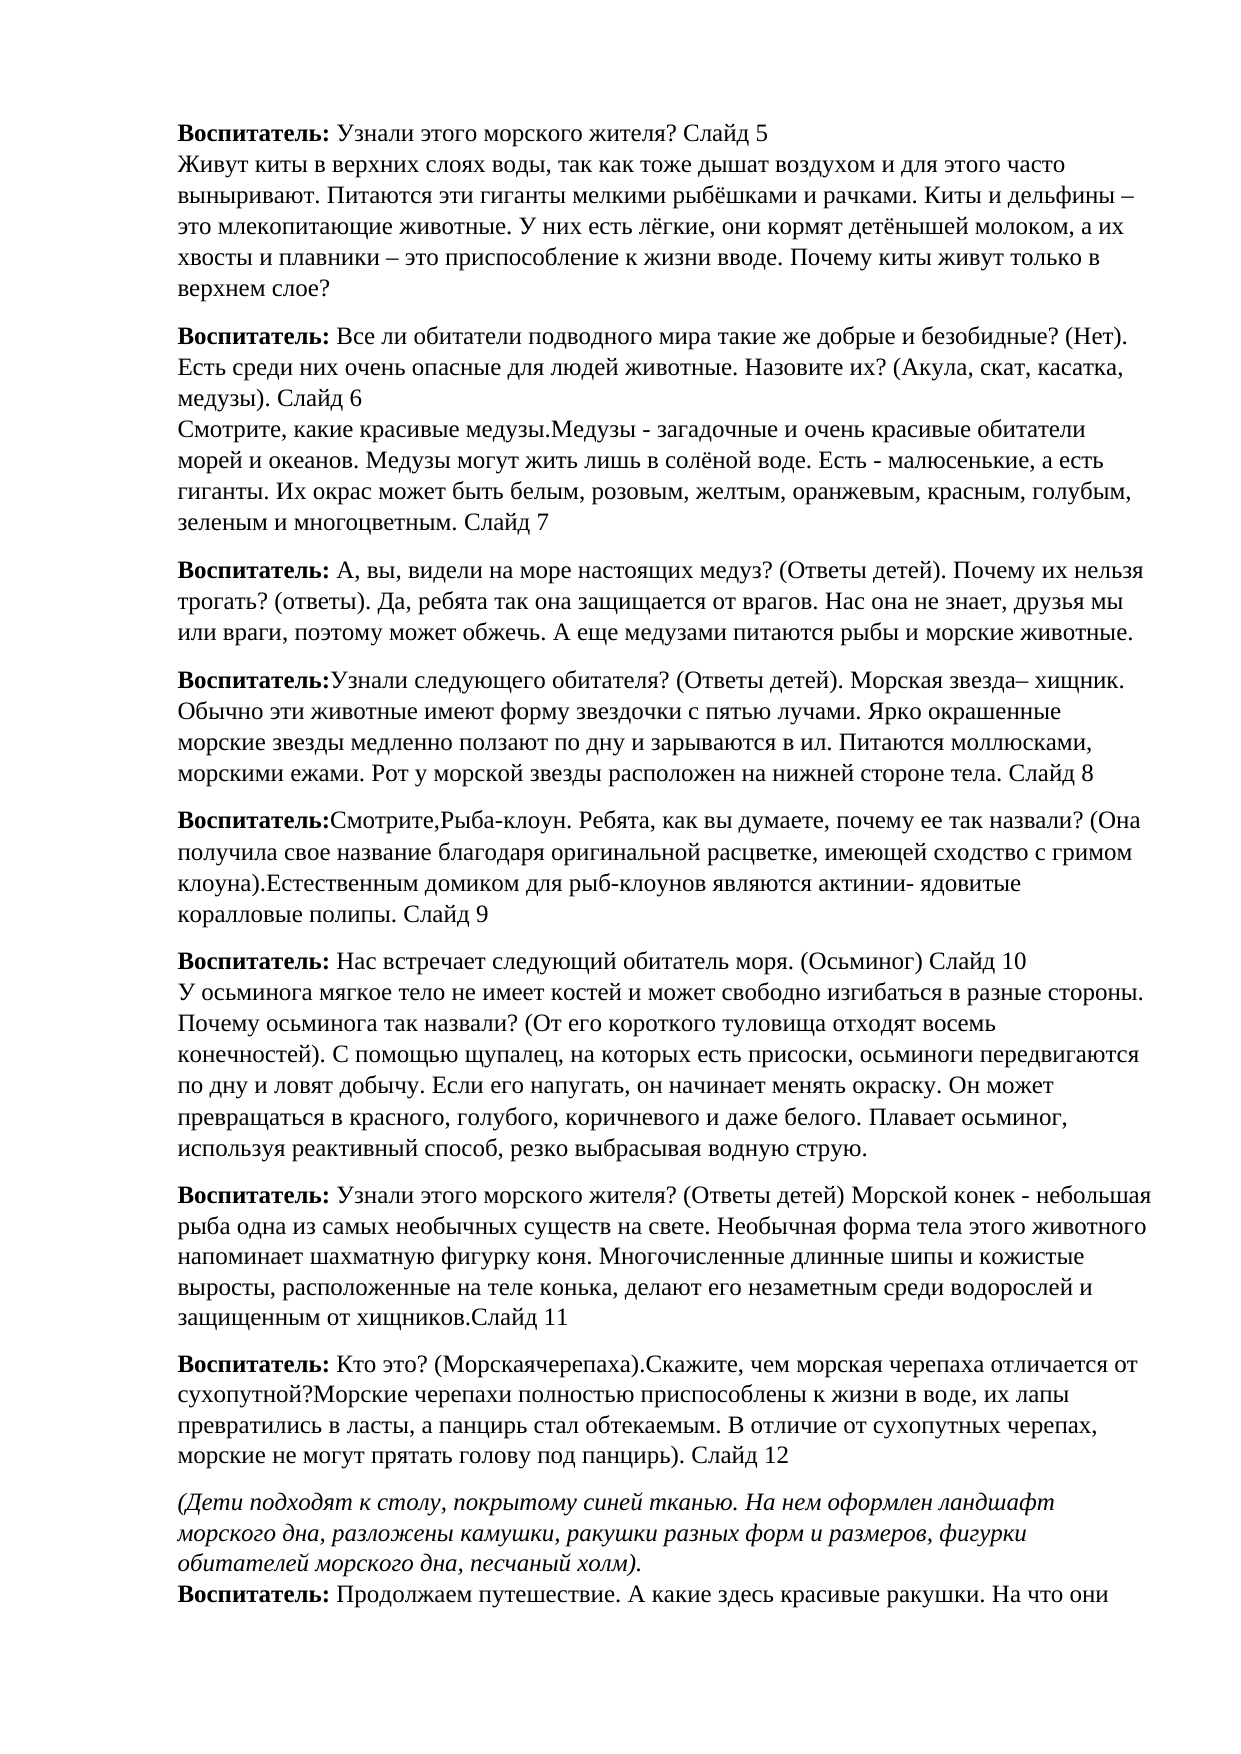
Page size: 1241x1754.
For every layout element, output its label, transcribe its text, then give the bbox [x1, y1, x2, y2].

text Воспитатель:Узнали следующего обитателя? (Ответы детей). Морская звезда– хищник. Обычно эти животные имеют форму звездочки с пятью лучами. Ярко окрашенные морские звезды медленно ползают по дну и зарываются в ил. Питаются моллюсками, морскими ежами. Рот у морской звезды расположен на нижней стороне тела. Слайд 8 [177, 665, 1152, 787]
text Воспитатель: Узнали этого морского жителя? (Ответы детей) Морской конек - небольшая рыба одна из самых необычных существ на свете. Необычная форма тела этого животного напоминает шахматную фигурку коня. Многочисленные длинные шипы и кожистые выросты, расположенные на теле конька, делают его незаметным среди водорослей и защищенным от хищников.Слайд 11 [177, 1180, 1152, 1331]
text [177, 1487, 1152, 1607]
text Воспитатель: Нас встречает следующий обитатель моря. (Осьминог) Слайд 10 У осьминога мягкое тело не имеет костей и может свободно изгибаться в разные стороны. Почему осьминога так назвали? (От его короткого туловища отходят восемь конечностей). С помощью щупалец, на которых есть присоски, осьминоги передвигаются по дну и ловят добычу. Если его напугать, он начинает менять окраску. Он может превращаться в красного, голубого, коричневого и даже белого. Плавает осьминог, используя реактивный способ, резко выбрасывая водную струю. [177, 946, 1152, 1161]
text Воспитатель: Все ли обитатели подводного мира такие же добрые и безобидные? (Нет). Есть среди них очень опасные для людей животные. Назовите их? (Акула, скат, касатка, медузы). Слайд 6 Смотрите, какие красивые медузы.Медузы - загадочные и очень красивые обитатели морей и океанов. Медузы могут жить лишь в солёной воде. Есть - малюсенькие, а есть гиганты. Их окрас может быть белым, розовым, желтым, оранжевым, красным, голубым, зеленым и многоцветным. Слайд 7 [177, 321, 1152, 536]
text Воспитатель:Смотрите,Рыба-клоун. Ребята, как вы думаете, почему ее так назвали? (Она получила свое название благодаря оригинальной расцветке, имеющей сходство с гримом клоуна).Естественным домиком для рыб-клоунов являются актинии- ядовитые коралловые полипы. Слайд 9 [177, 806, 1152, 927]
text Воспитатель: А, вы, видели на море настоящих медуз? (Ответы детей). Почему их нельзя трогать? (ответы). Да, ребята так она защищается от врагов. Нас она не знает, друзья мы или враги, поэтому может обжечь. А еще медузами питаются рыбы и морские животные. [177, 555, 1152, 646]
text Воспитатель: Кто это? (Морскаячерепаха).Скажите, чем морская черепаха отличается от сухопутной?Морские черепахи полностью приспособлены к жизни в воде, их лапы превратились в ласты, а панцирь стал обтекаемым. В отличие от сухопутных черепах, морские не могут прятать голову под панцирь). Слайд 12 [177, 1349, 1152, 1469]
text Воспитатель: Узнали этого морского жителя? Слайд 5 Живут киты в верхних слоях воды, так как тоже дышат воздухом и для этого часто выныривают. Питаются эти гиганты мелкими рыбёшками и рачками. Киты и дельфины – это млекопитающие животные. У них есть лёгкие, они кормят детёнышей молоком, а их хвосты и плавники – это приспособление к жизни вводе. Почему киты живут только в верхнем слое? [177, 118, 1152, 302]
